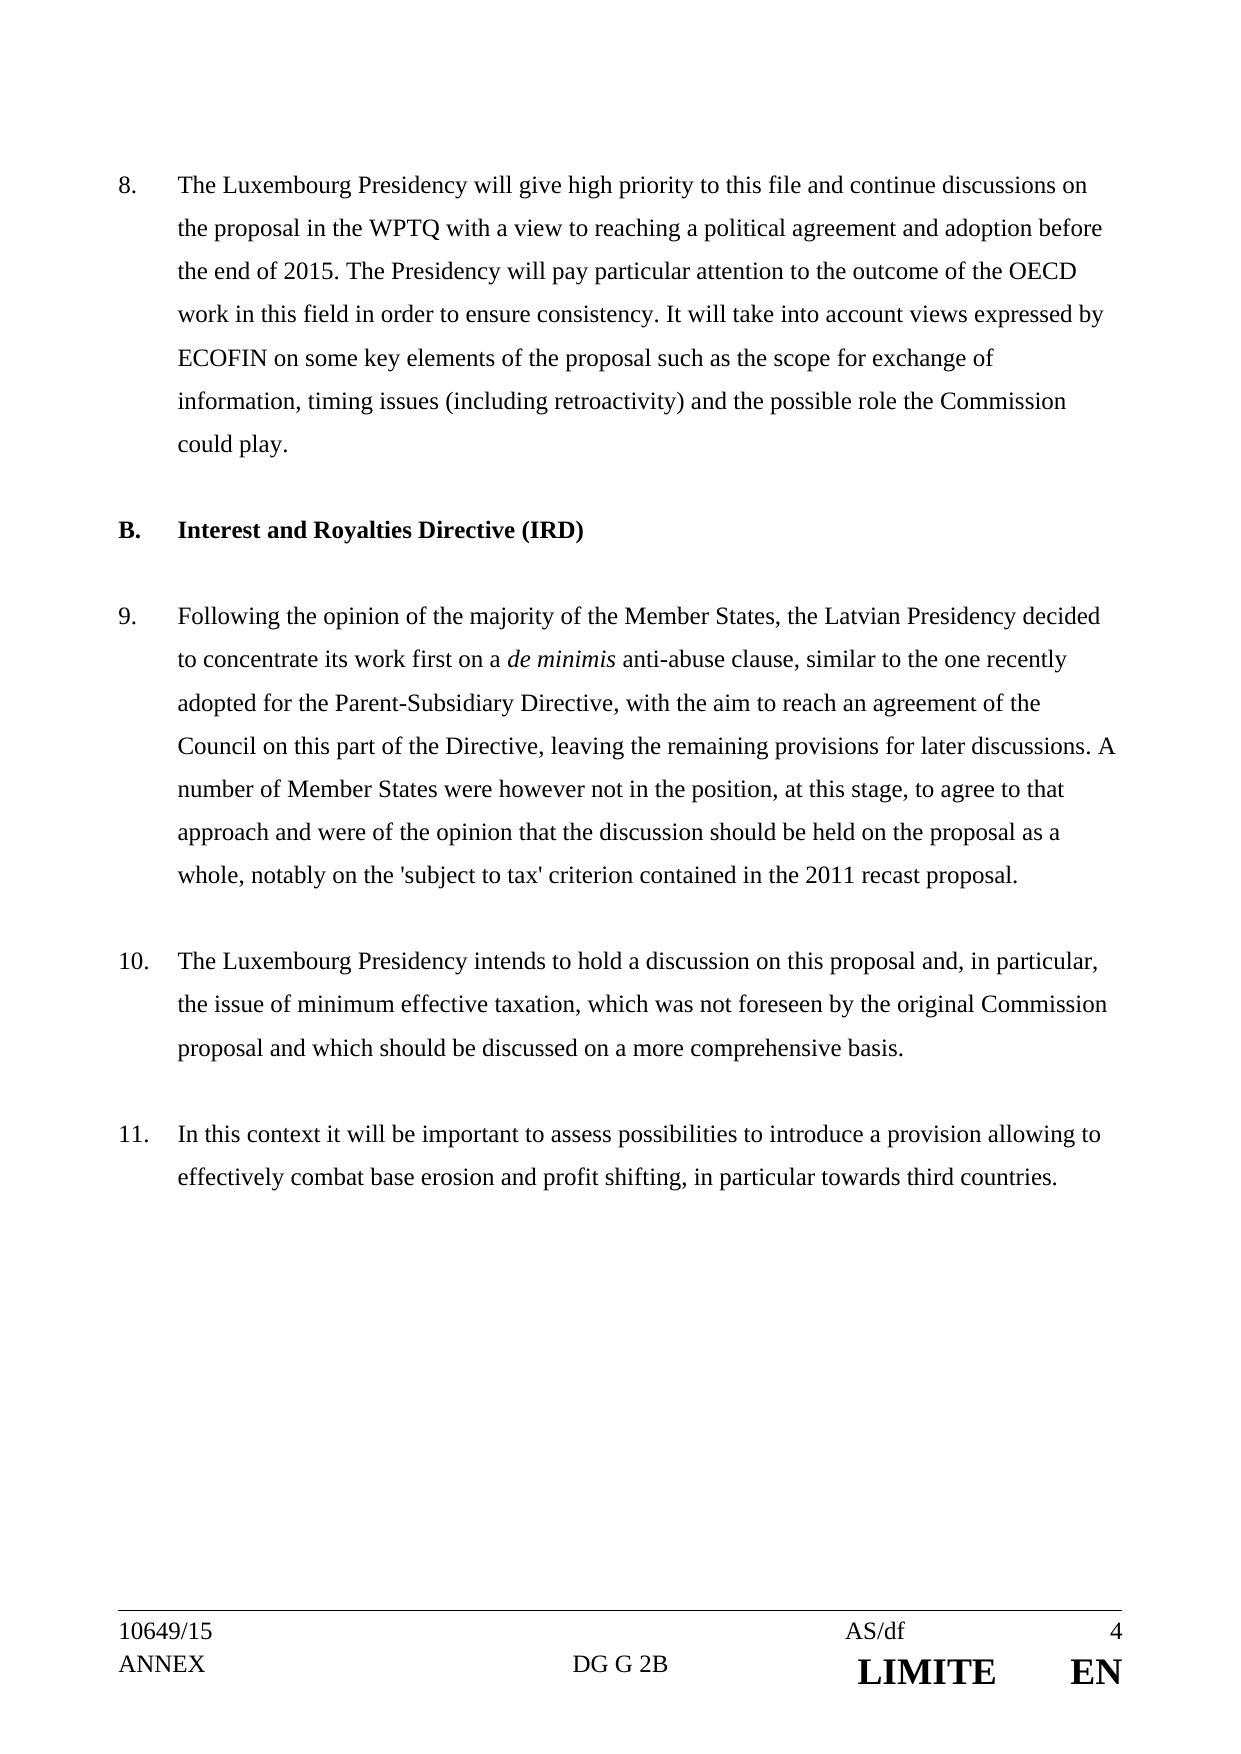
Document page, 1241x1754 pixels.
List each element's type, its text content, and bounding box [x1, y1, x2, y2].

text 8. The Luxembourg Presidency will give high priority to this file and continue discussions on the proposal in the WPTQ with a view to reaching a political agreement and adoption before the end of 2015. The Presidency will pay particular attention to the outcome of the OECD work in this field in order to ensure consistency. It will take into account views expressed by ECOFIN on some key elements of the proposal such as the scope for exchange of information, timing issues (including retroactivity) and the possible role the Commission could play. [118, 170, 1122, 458]
text B. Interest and Royalties Directive (IRD) [118, 515, 1122, 544]
text 11. In this context it will be important to assess possibilities to introduce a provision allowing to effectively combat base erosion and profit shifting, in particular towards third countries. [118, 1119, 1122, 1191]
text 10. The Luxembourg Presidency intends to hold a discussion on this proposal and, in particular, the issue of minimum effective taxation, which was not foreseen by the original Commission proposal and which should be discussed on a more comprehensive basis. [118, 946, 1122, 1061]
text 9. Following the opinion of the majority of the Member States, the Latvian Presidency decided to concentrate its work first on a de minimis anti-abuse clause, similar to the one recently adopted for the Parent-Subsidiary Directive, with the aim to reach an agreement of the Council on this part of the Directive, leaving the remaining provisions for later discussions. A number of Member States were however not in the position, at this stage, to agree to that approach and were of the opinion that the discussion should be held on the proposal as a whole, notably on the 'subject to tax' criterion contained in the 2011 recast proposal. [118, 601, 1122, 889]
